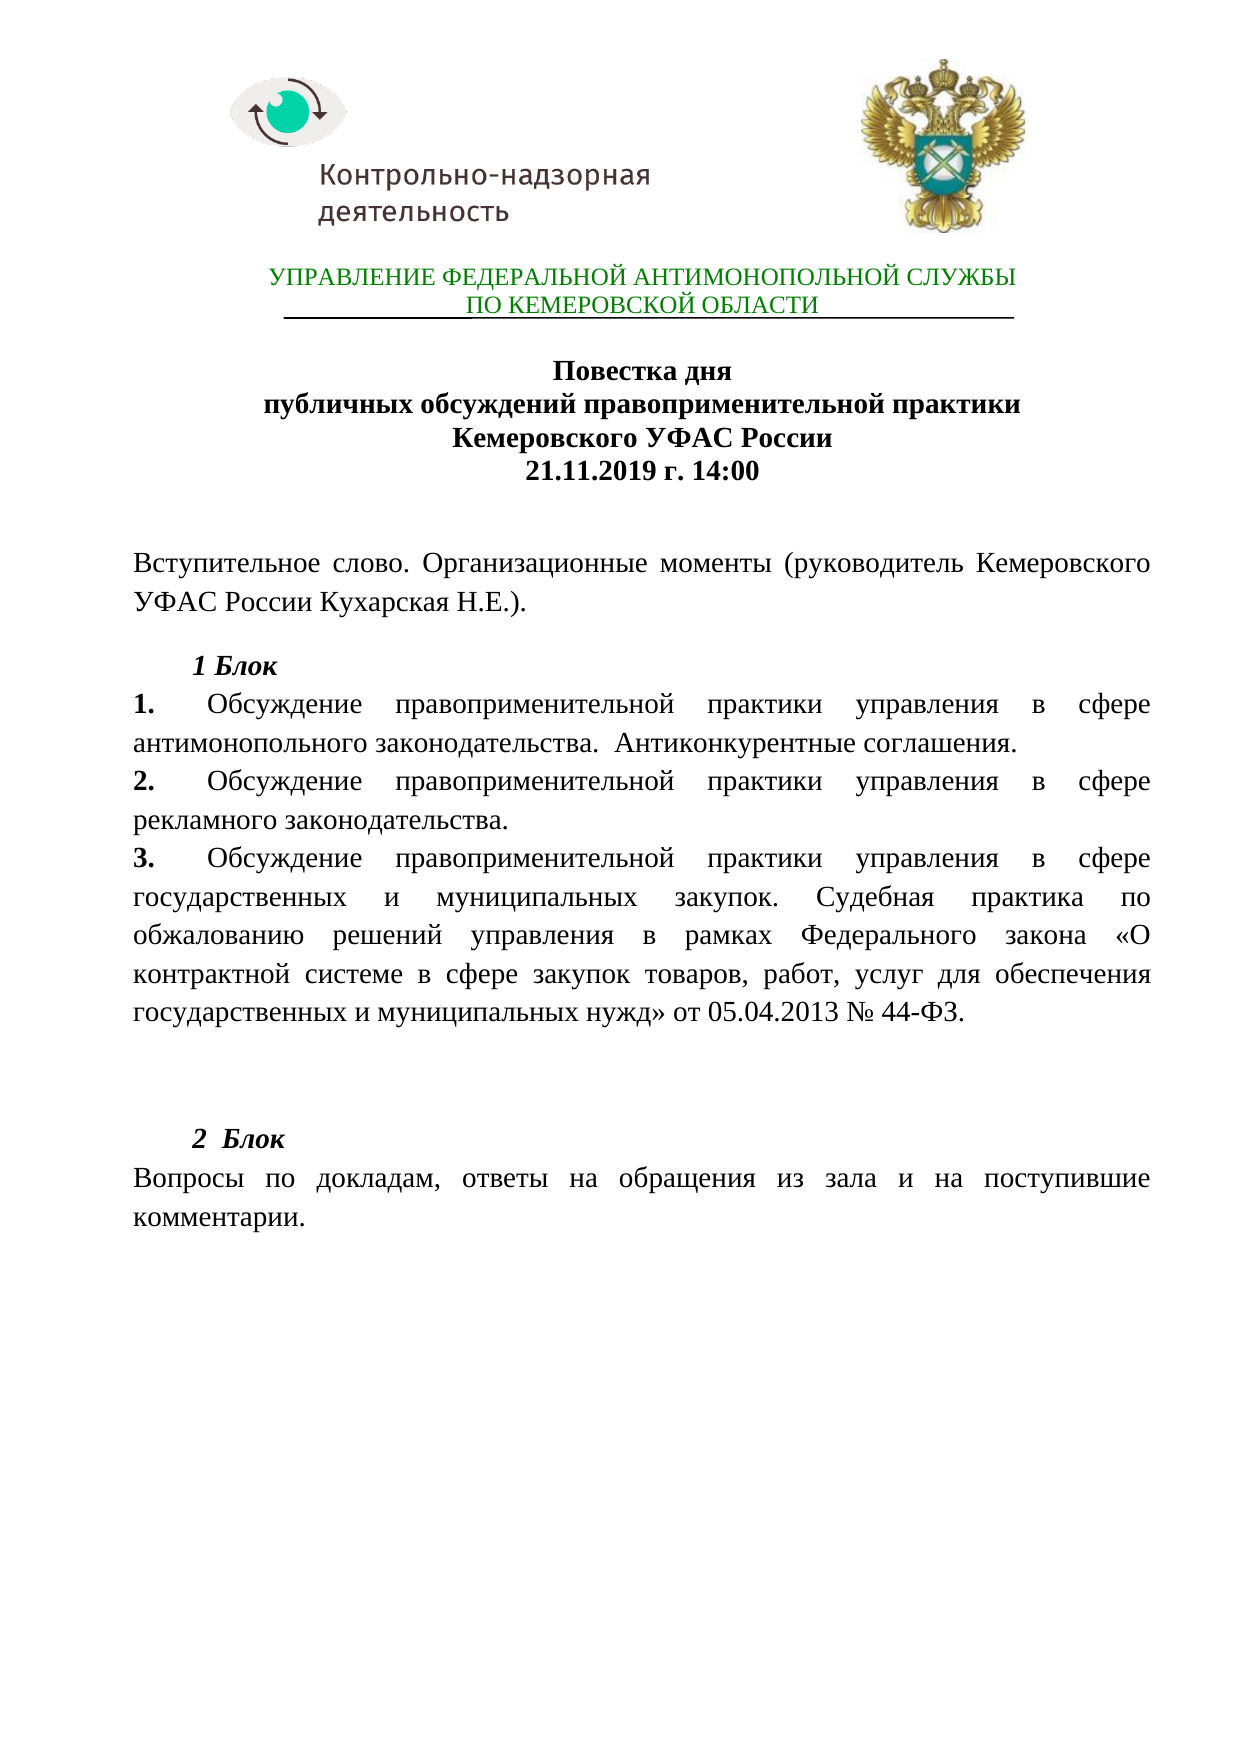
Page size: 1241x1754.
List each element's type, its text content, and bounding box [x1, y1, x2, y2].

text ПО КЕМЕРОВСКОЙ ОБЛАСТИ [133, 291, 1152, 319]
list Блок [133, 1122, 1152, 1155]
list Обсуждение правоприменительной практики управления в сфере антимонопольного законодательства. Антиконкурентные соглашения. [133, 686, 1152, 758]
picture [229, 77, 662, 233]
text 21.11.2019 г. 14:00 [133, 453, 1152, 487]
picture [861, 59, 1026, 233]
list Вопросы по докладам, ответы на обращения из зала и на поступившие комментарии. [133, 1160, 1152, 1232]
list Блок [133, 648, 1152, 681]
text Повестка дня [133, 353, 1152, 386]
text Кемеровского УФАС России [133, 420, 1152, 453]
text публичных обсуждений правоприменительной практики [133, 386, 1152, 420]
text УПРАВЛЕНИЕ ФЕДЕРАЛЬНОЙ АНТИМОНОПОЛЬНОЙ СЛУЖБЫ [133, 262, 1152, 291]
text Вступительное слово. Организационные моменты (руководитель Кемеровского УФАС России Кухарская Н.Е.). [133, 546, 1152, 618]
list Обсуждение правоприменительной практики управления в сфере рекламного законодательства. [133, 763, 1152, 835]
list Обсуждение правоприменительной практики управления в сфере государственных и муниципальных закупок. Судебная практика по обжалованию решений управления в рамках Федерального закона «О контрактной системе в сфере закупок товаров, работ, услуг для обеспечения государственных и муниципальных нужд» от 05.04.2013 № 44-ФЗ. [133, 840, 1152, 1028]
